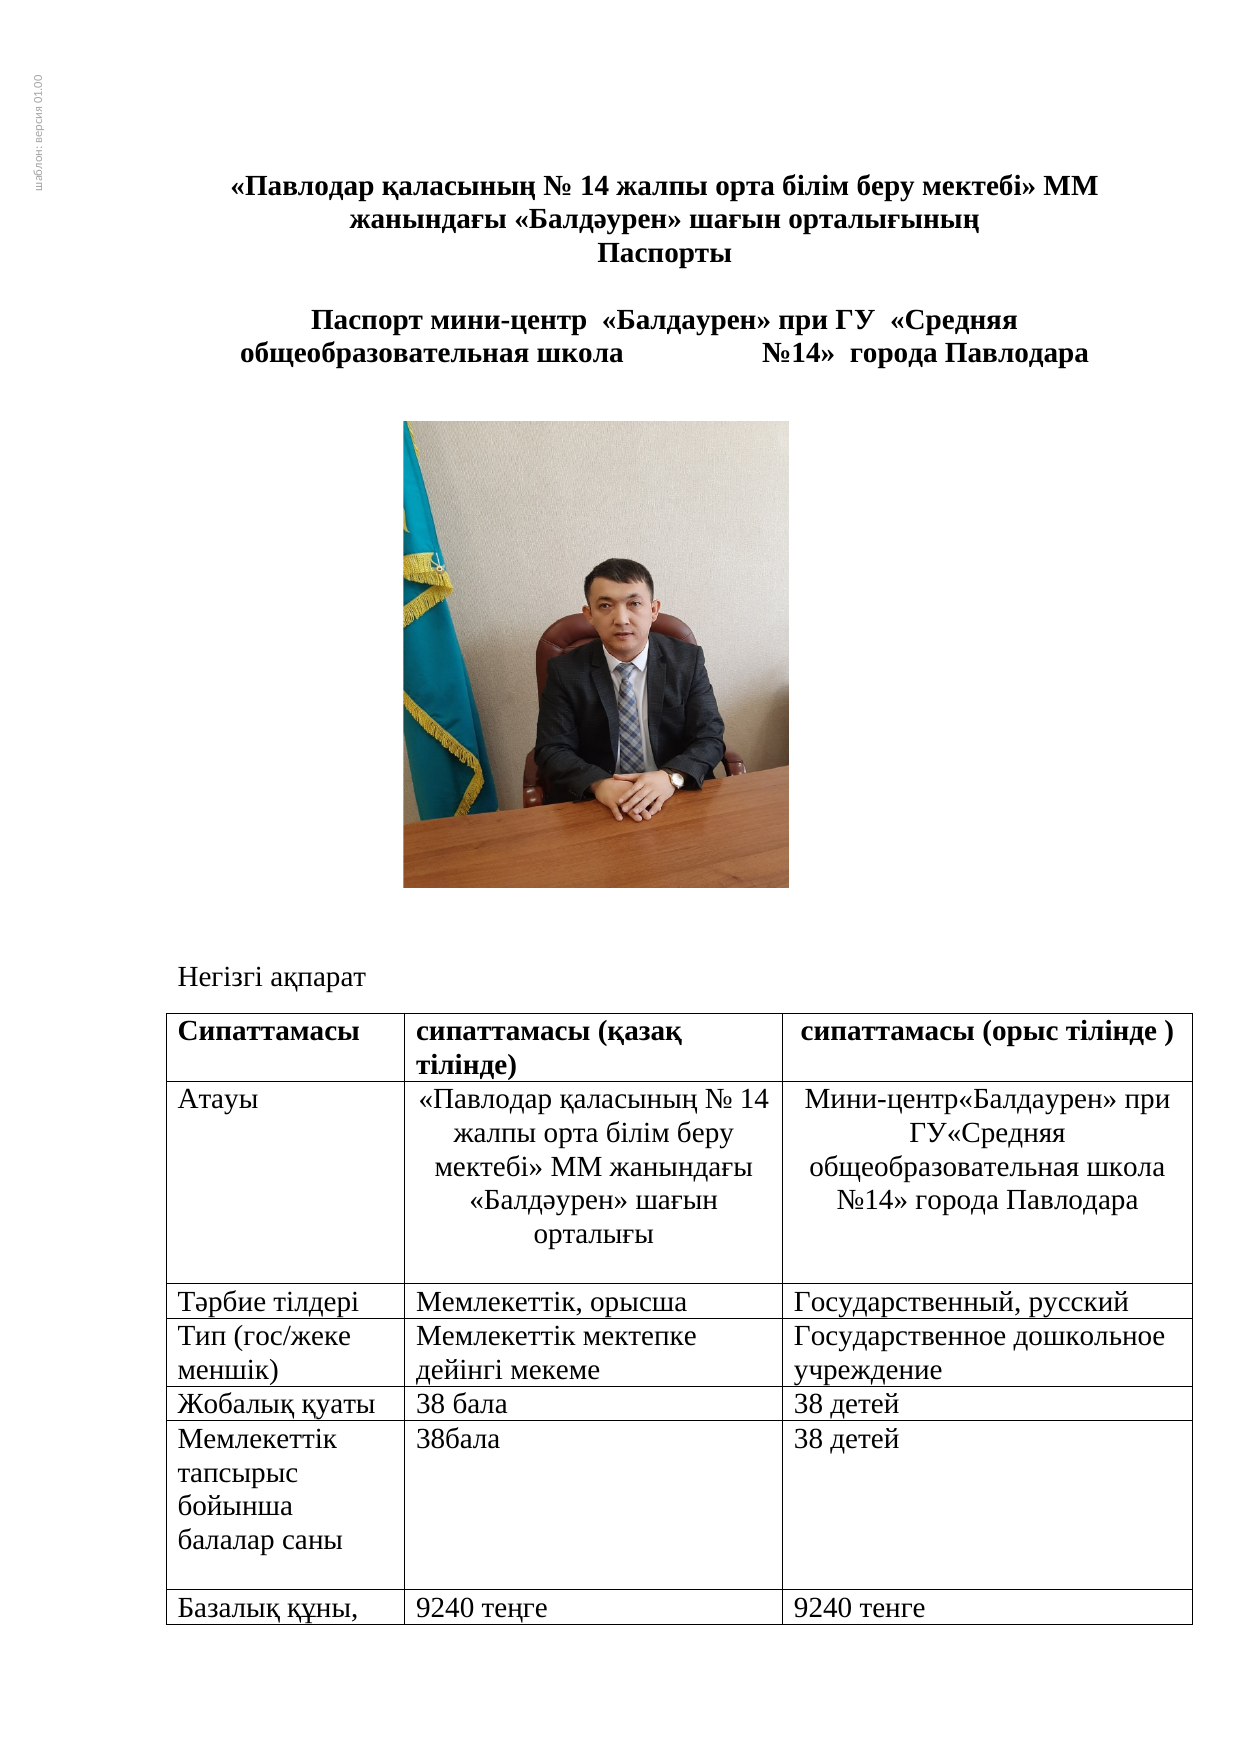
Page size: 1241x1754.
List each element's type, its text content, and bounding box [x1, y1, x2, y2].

text Негізгі ақпарат [177, 959, 1152, 993]
text Паспорты [177, 235, 1152, 268]
table_cell Мемлекеттік мектепке дейінгі мекеме [405, 1319, 782, 1386]
table_cell Мемлекеттік, орысша [405, 1284, 782, 1317]
table_cell Базалық құны, айына [167, 1590, 404, 1623]
text Паспорт мини-центр «Балдаурен» при ГУ «Средняя общеобразовательная школа №14» города Павлодара [177, 302, 1152, 369]
table_cell Тәрбие тілдері [167, 1284, 404, 1317]
table_cell 9240 тенге [783, 1590, 1192, 1623]
table_cell 38 детей [783, 1387, 1192, 1420]
table_cell Мемлекеттік тапсырыс бойынша балалар саны [167, 1421, 404, 1589]
table_cell 38 детей [783, 1421, 1192, 1589]
table_cell 38 бала [405, 1387, 782, 1420]
table_header сипаттамасы (қазақ тілінде) [405, 1014, 782, 1081]
table_cell Мини-центр«Балдаурен» при ГУ«Средняя общеобразовательная школа №14» города Павлодара [783, 1082, 1192, 1283]
picture [403, 421, 789, 888]
table_cell «Павлодар қаласының № 14 жалпы орта білім беру мектебі» ММ жанындағы «Балдәурен» шағын орталығы [405, 1082, 782, 1283]
table_cell Атауы [167, 1082, 404, 1283]
table_header Сипаттамасы [167, 1014, 404, 1081]
table_cell 9240 теңге [405, 1590, 782, 1623]
table_cell 38бала [405, 1421, 782, 1589]
table_cell Жобалық қуаты [167, 1387, 404, 1420]
table_cell Тип (гос/жеке меншік) [167, 1319, 404, 1386]
table_cell Государственное дошкольное учреждение [783, 1319, 1192, 1386]
text «Павлодар қаласының № 14 жалпы орта білім беру мектебі» ММ жанындағы «Балдәурен» шағын орталығының [177, 168, 1152, 235]
table_cell Государственный, русский [783, 1284, 1192, 1317]
table_header сипаттамасы (орыс тілінде ) [783, 1014, 1192, 1081]
